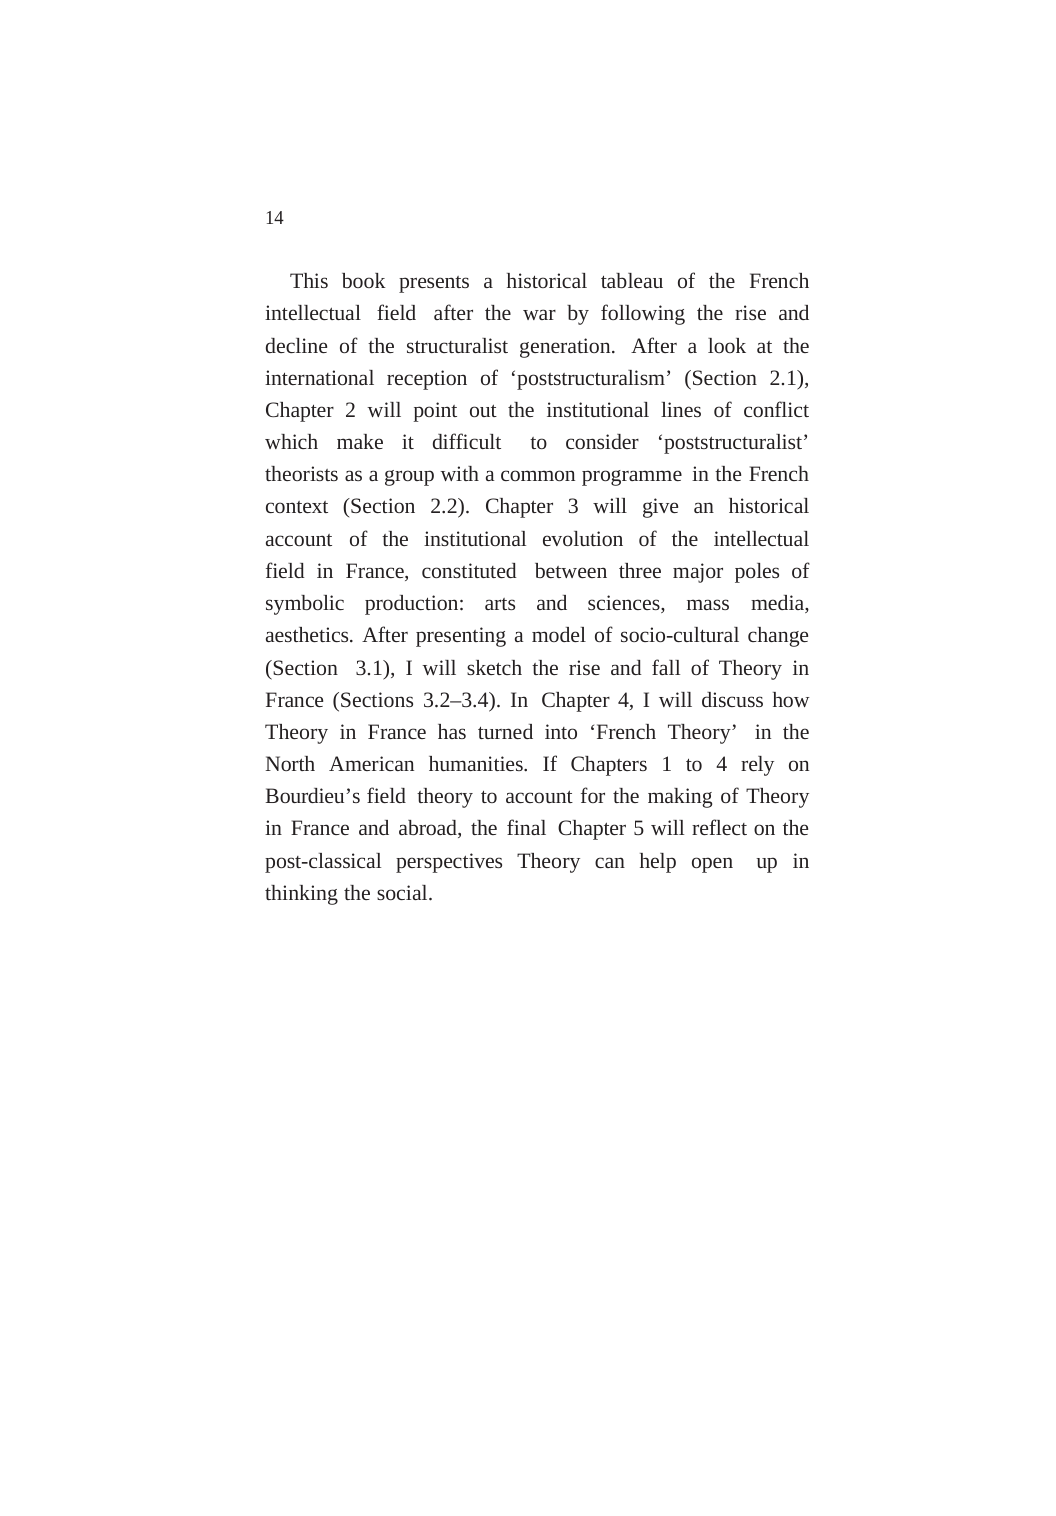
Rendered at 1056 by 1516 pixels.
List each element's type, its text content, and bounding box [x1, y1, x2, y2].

text This book presents a historical tableau of the French intellectual field after the war by following the rise and decline of the structuralist generation. After a look at the international reception of ‘poststructuralism’ (Section 2.1), Chapter 2 will point out the institutional lines of conflict which make it difficult to consider ‘poststructuralist’ theorists as a group with a common programme in the French context (Section 2.2). Chapter 3 will give an historical account of the institutional evolution of the intellectual field in France, constituted between three major poles of symbolic production: arts and sciences, mass media, aesthetics. After presenting a model of socio-cultural change (Section 3.1), I will sketch the rise and fall of Theory in France (Sections 3.2–3.4). In Chapter 4, I will discuss how Theory in France has turned into ‘French Theory’ in the North American humanities. If Chapters 1 to 4 rely on Bourdieu’s field theory to account for the making of Theory in France and abroad, the final Chapter 5 will reflect on the post-classical perspectives Theory can help open up in thinking the social. [265, 268, 810, 905]
text 14 [265, 206, 1001, 229]
